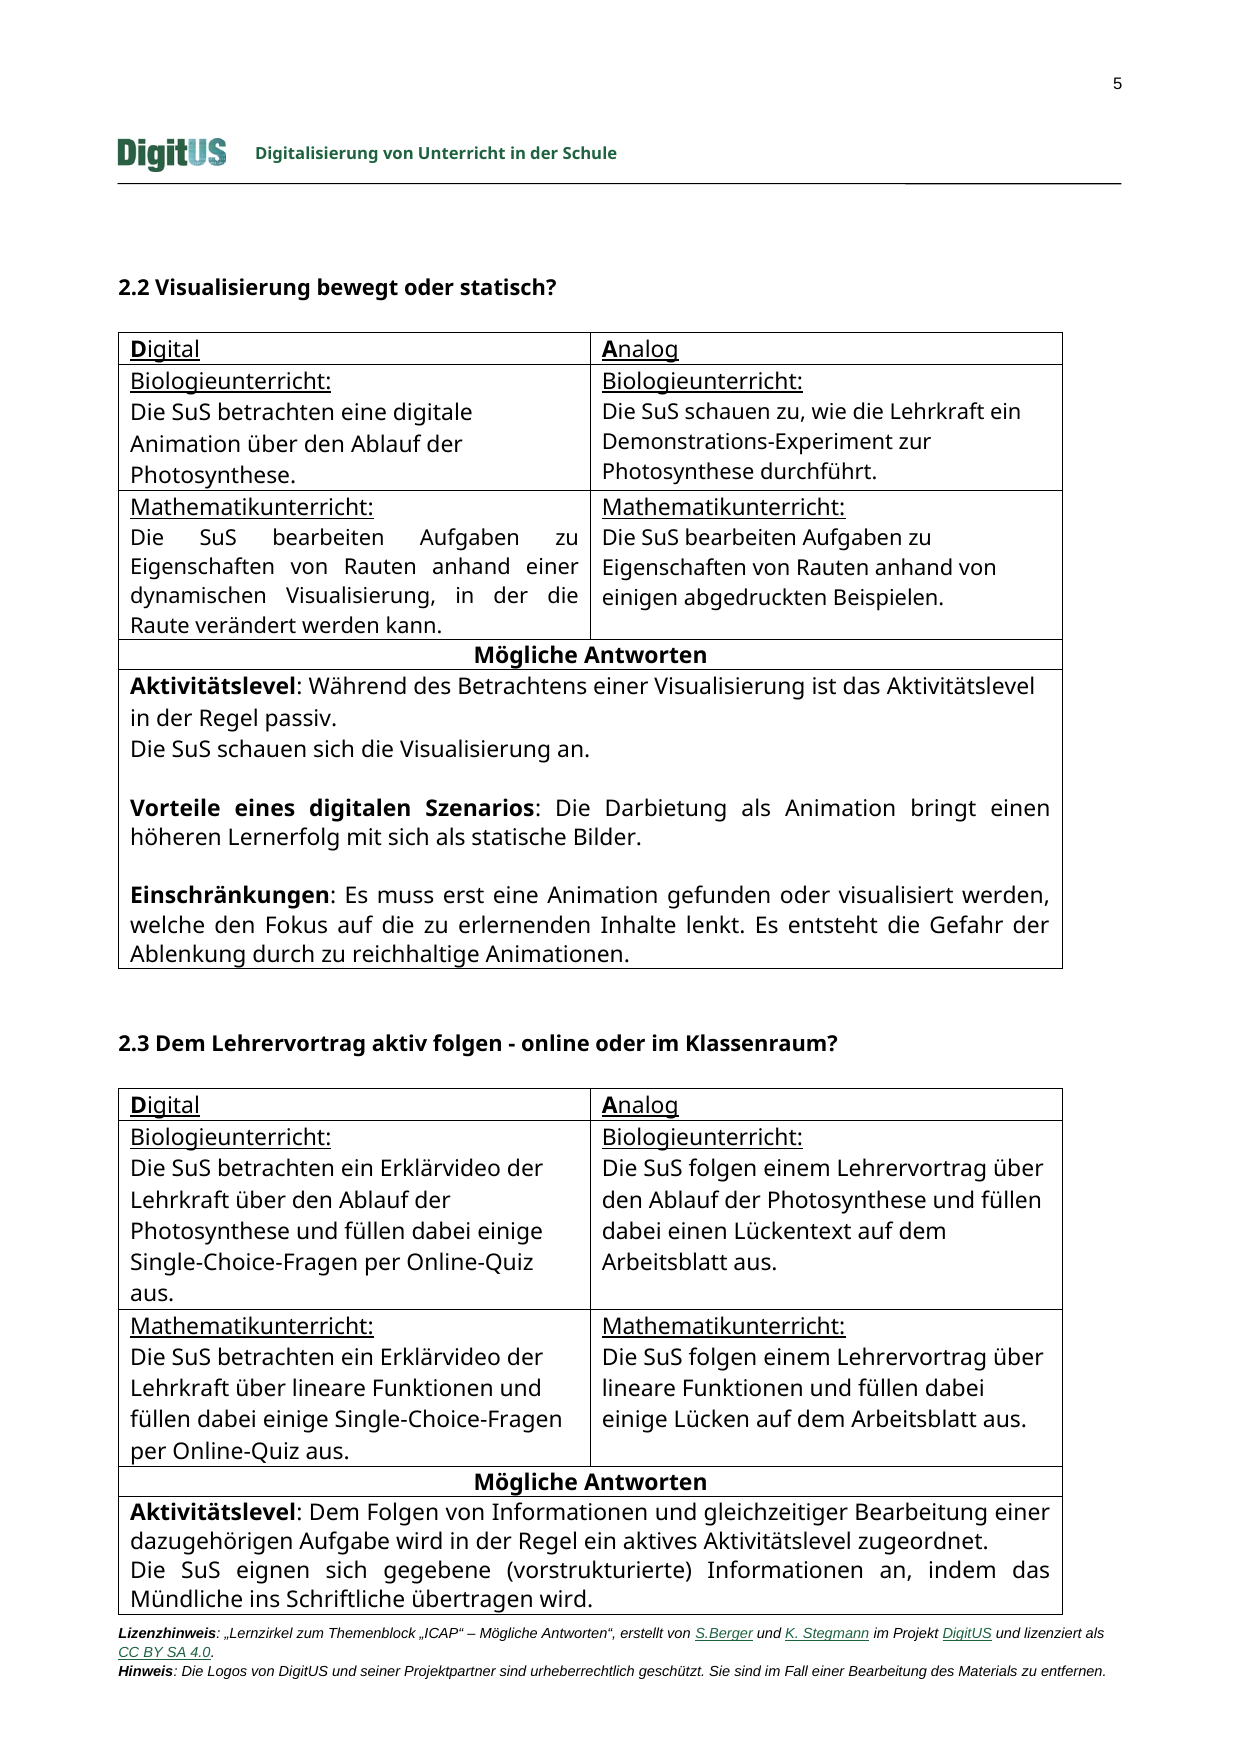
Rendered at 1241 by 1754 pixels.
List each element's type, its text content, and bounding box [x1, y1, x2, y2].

picture [117, 138, 226, 172]
table_cell Mathematikunterricht: Die SuS bearbeiten Aufgaben zu Eigenschaften von Rauten anhand einer dynamischen Visualisierung, in der die Raute verändert werden kann. [119, 491, 590, 639]
text 2.3 Dem Lehrervortrag aktiv folgen - online oder im Klassenraum? [118, 1028, 1122, 1058]
table_cell Biologieunterricht: Die SuS folgen einem Lehrervortrag über den Ablauf der Photosynthese und füllen dabei einen Lückentext auf dem Arbeitsblatt aus. [591, 1121, 1062, 1308]
table_header Digital [119, 1089, 590, 1120]
table_cell Biologieunterricht: Die SuS schauen zu, wie die Lehrkraft ein Demonstrations-Experiment zur Photosynthese durchführt. [591, 365, 1062, 490]
table_cell Mathematikunterricht: Die SuS bearbeiten Aufgaben zu Eigenschaften von Rauten anhand von einigen abgedruckten Beispielen. [591, 491, 1062, 639]
table_cell Mögliche Antworten [119, 640, 1062, 669]
table_cell Mögliche Antworten [119, 1467, 1062, 1496]
table_header Analog [591, 1089, 1062, 1120]
table_header Analog [591, 333, 1062, 364]
table_cell Biologieunterricht: Die SuS betrachten eine digitale Animation über den Ablauf der Photosynthese. [119, 365, 590, 490]
text 2.2 Visualisierung bewegt oder statisch? [118, 272, 1122, 302]
table_cell Mathematikunterricht: Die SuS betrachten ein Erklärvideo der Lehrkraft über lineare Funktionen und füllen dabei einige Single-Choice-Fragen per Online-Quiz aus. [119, 1310, 590, 1466]
table_cell Biologieunterricht: Die SuS betrachten ein Erklärvideo der Lehrkraft über den Ablauf der Photosynthese und füllen dabei einige Single-Choice-Fragen per Online-Quiz aus. [119, 1121, 590, 1308]
table_cell Aktivitätslevel: Während des Betrachtens einer Visualisierung ist das Aktivitätslevel in der Regel passiv. Die SuS schauen sich die Visualisierung an. Vorteile eines digitalen Szenarios: Die Darbietung als Animation bringt einen höheren Lernerfolg mit sich als statische Bilder. Einschränkungen: Es muss erst eine Animation gefunden oder visualisiert werden, welche den Fokus auf die zu erlernenden Inhalte lenkt. Es entsteht die Gefahr der Ablenkung durch zu reichhaltige Animationen. [119, 670, 1062, 968]
table_cell Mathematikunterricht: Die SuS folgen einem Lehrervortrag über lineare Funktionen und füllen dabei einige Lücken auf dem Arbeitsblatt aus. [591, 1310, 1062, 1466]
table_header Digital [119, 333, 590, 364]
